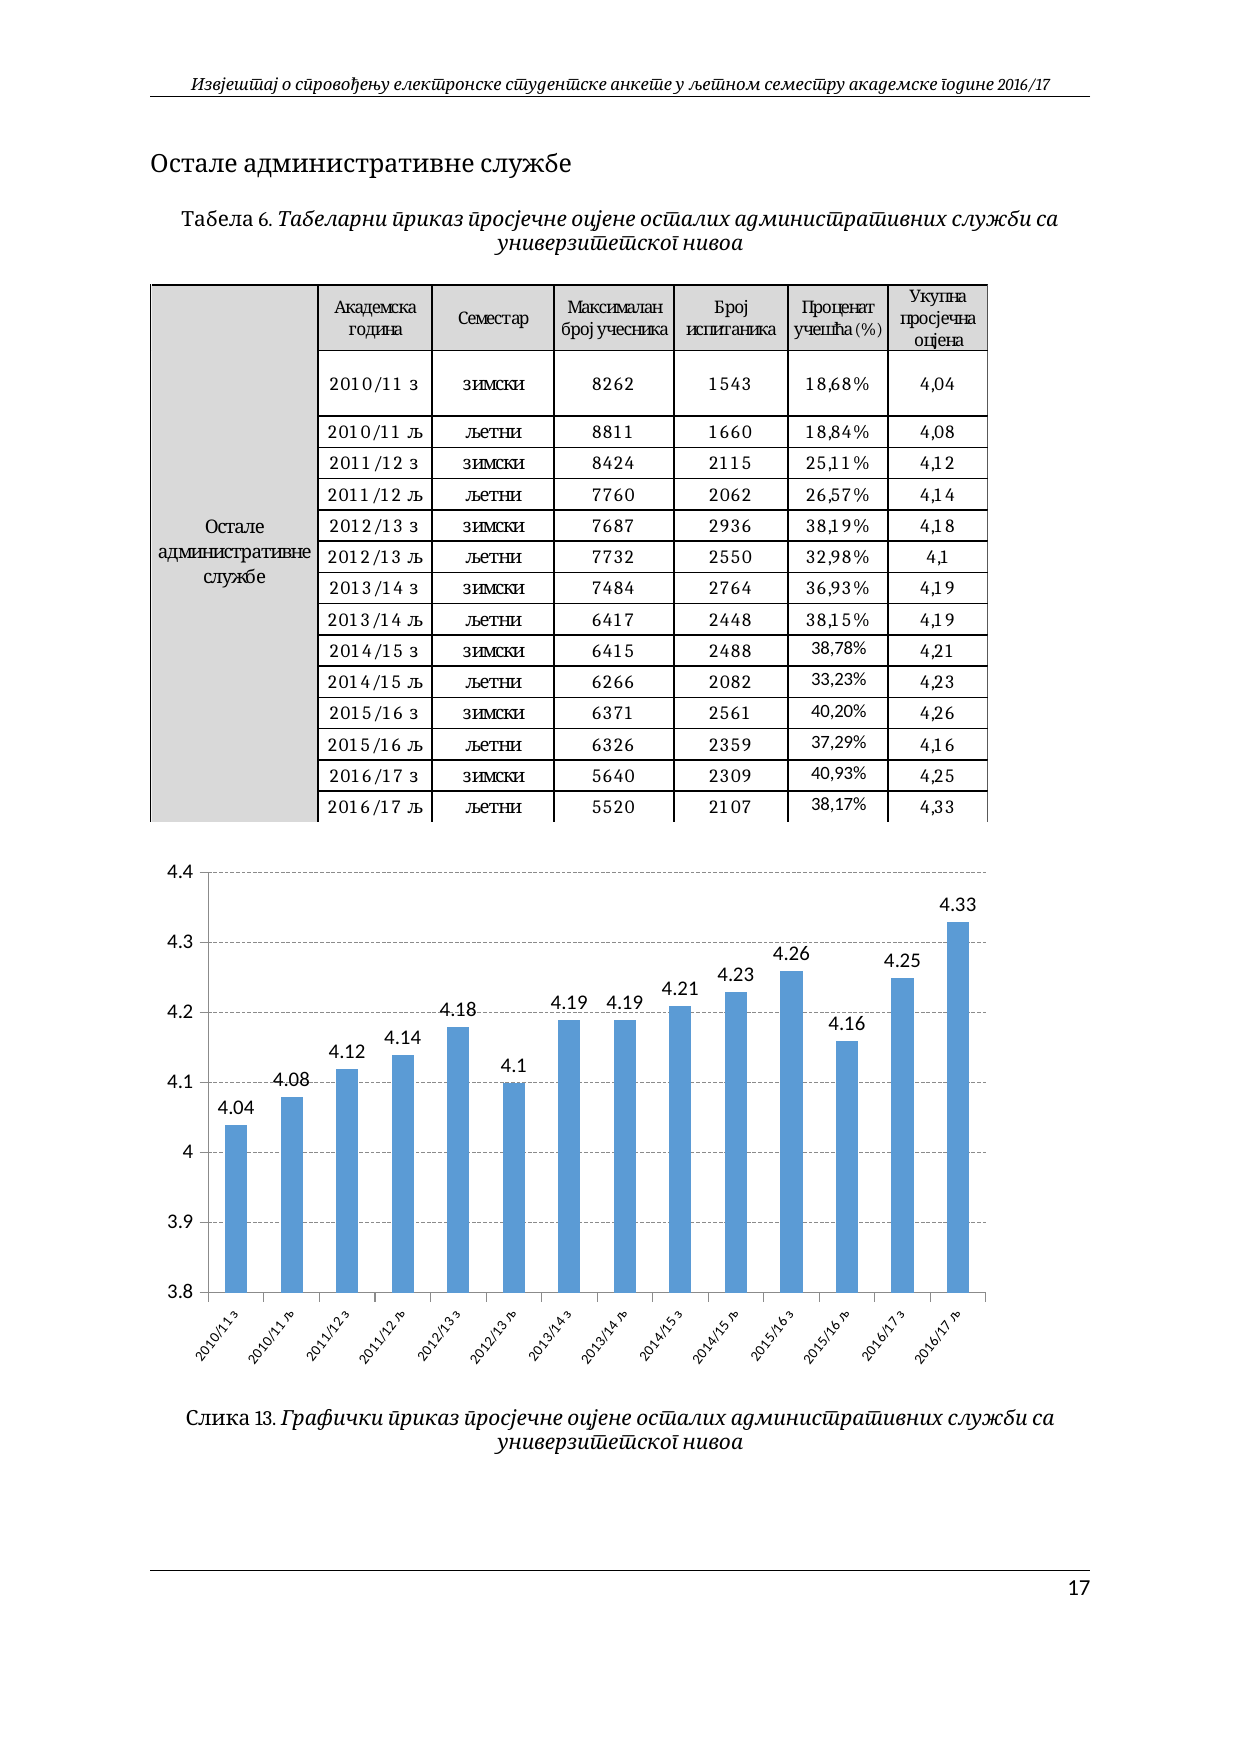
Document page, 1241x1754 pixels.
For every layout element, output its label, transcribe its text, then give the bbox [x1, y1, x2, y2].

text Слика 13. Графички приказ просјечне оцјене осталих административних служби са универзитетског нивоа [150, 1407, 1090, 1454]
text Табела 6. Табеларни приказ просјечне оцјене осталих административних служби са универзитетског нивоа [150, 207, 1090, 255]
text Остале административне службе [150, 150, 1090, 179]
